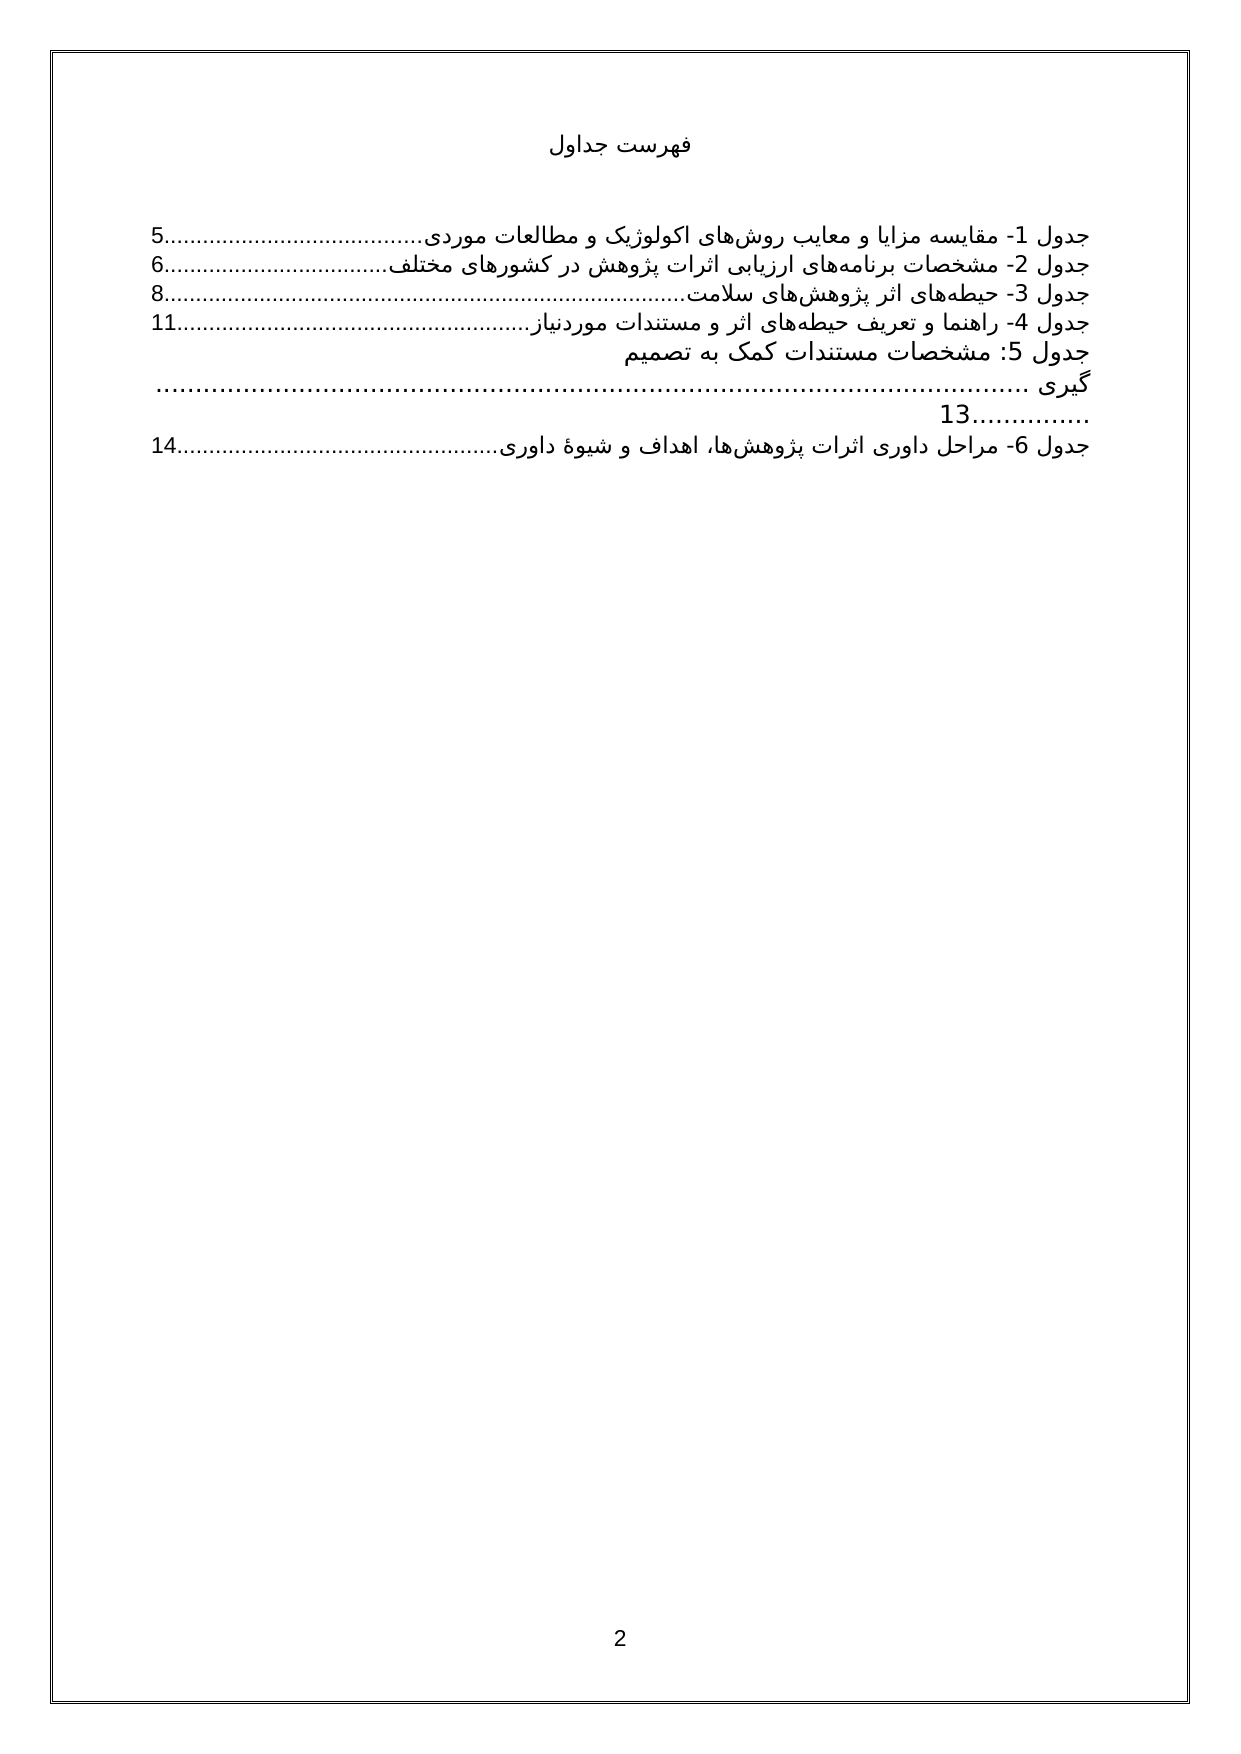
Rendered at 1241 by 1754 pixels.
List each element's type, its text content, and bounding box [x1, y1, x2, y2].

text جدول 3- حیطه‌های اثر پژوهش‌های سلامت 8 [150, 279, 1090, 306]
text جدول 2- مشخصات برنامه‌های ارزیابی اثرات پژوهش در کشورهای مختلف 6 [150, 251, 1090, 277]
text جدول 4- راهنما و تعریف حیطه‌های اثر و مستندات موردنیاز 11 [150, 308, 1090, 335]
text جدول 6- مراحل داوری اثرات پژوهش‌ها، اهداف و شیوۀ داوری 14 [150, 432, 1090, 459]
text جدول 1- مقایسه مزایا و معایب روش‌های اکولوژیک و مطالعات موردی 5 [150, 222, 1090, 248]
text جدول 5: مشخصات مستندات کمک به تصمیم گیری .............................................................................................................................13 [150, 337, 1090, 429]
text فهرست جداول [150, 131, 1090, 158]
